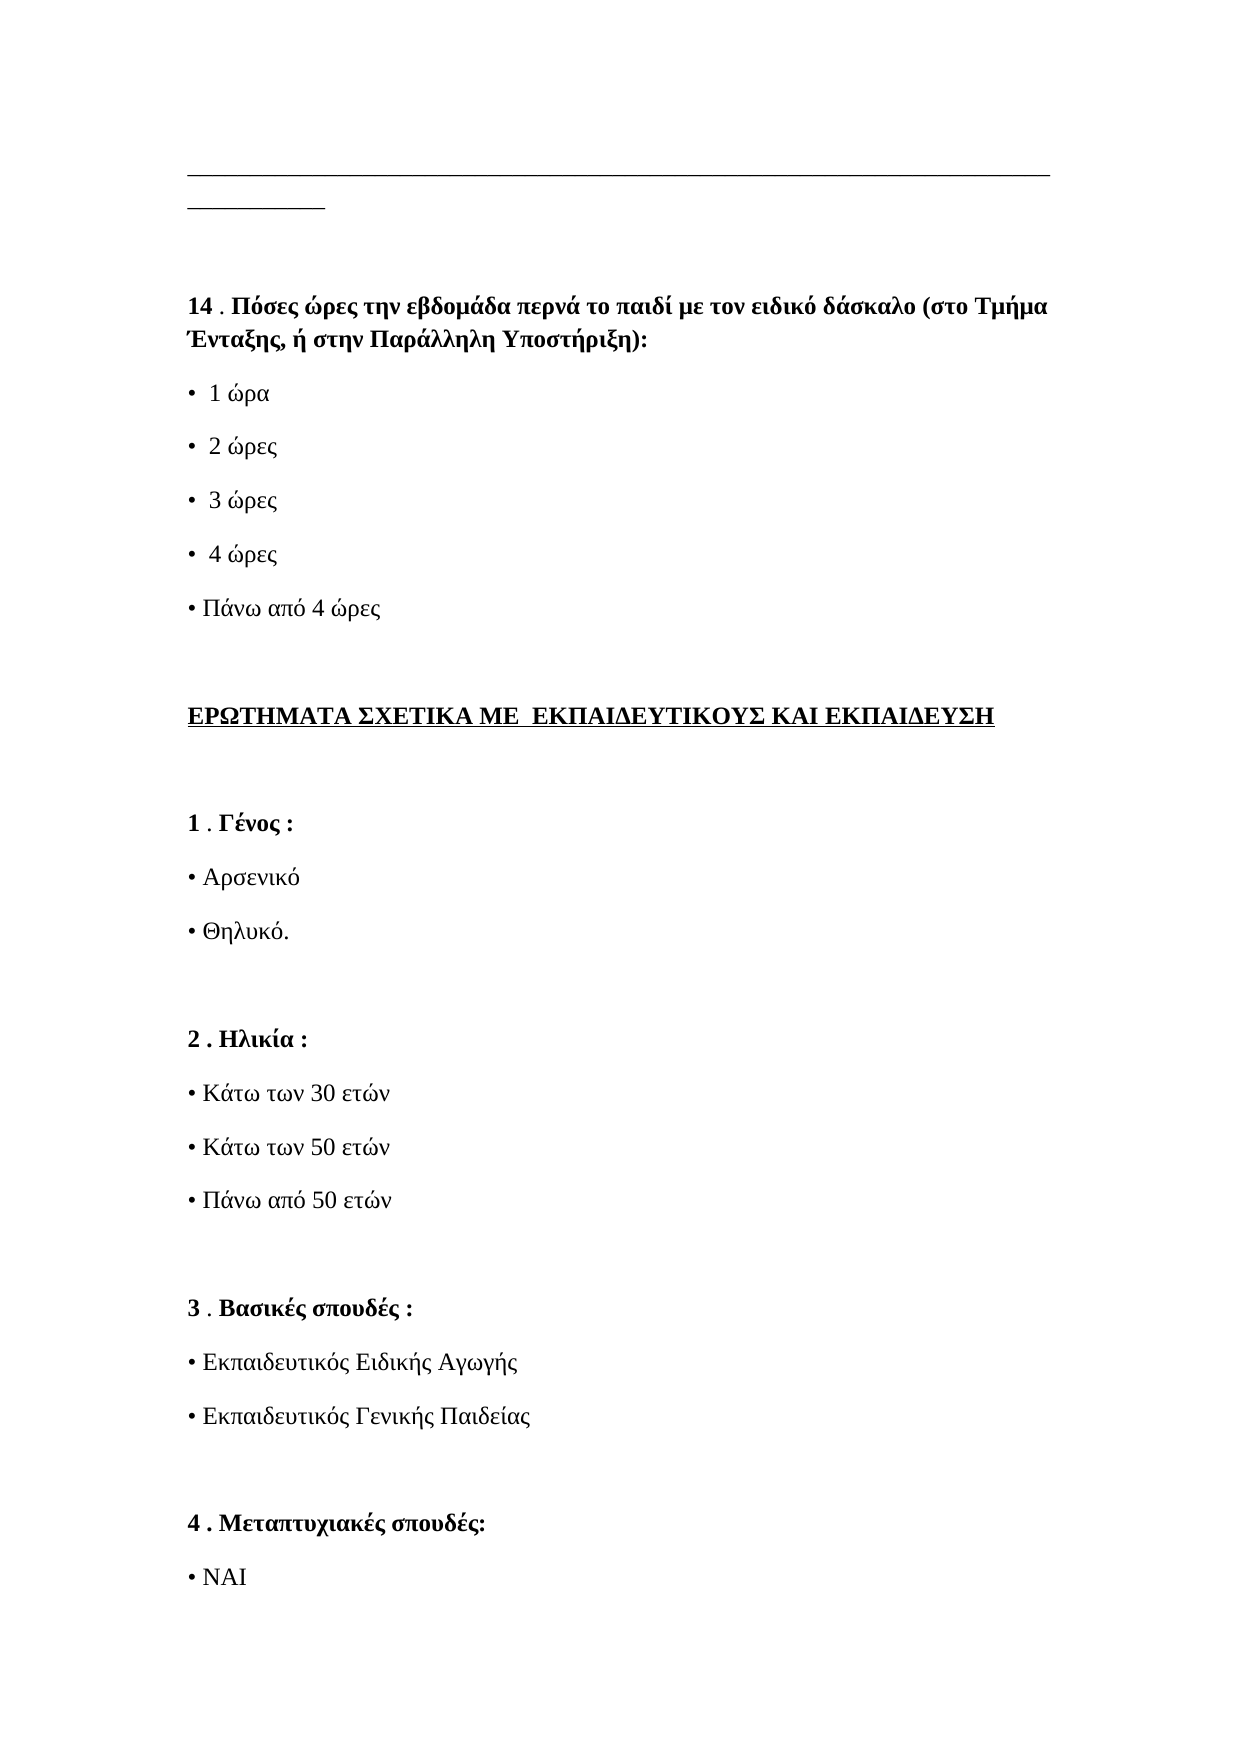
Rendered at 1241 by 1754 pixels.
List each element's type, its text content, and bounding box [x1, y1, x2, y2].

text ________________________________________________________________________________ [187, 150, 1053, 212]
text • 2 ώρες [187, 431, 1053, 460]
text • Θηλυκό. [187, 916, 1053, 945]
text 2 . Ηλικία : [187, 1024, 1053, 1053]
text • 1 ώρα [187, 378, 1053, 406]
text 1 . Γένος : [187, 808, 1053, 837]
text ΕΡΩΤΗΜΑΤΑ ΣΧΕΤΙΚΑ ΜΕ ΕΚΠΑΙΔΕΥΤΙΚΟΥΣ ΚΑΙ ΕΚΠΑΙΔΕΥΣΗ [187, 701, 1053, 729]
text • Πάνω από 4 ώρες [187, 593, 1053, 622]
text 4 . Μεταπτυχιακές σπουδές: [187, 1508, 1053, 1537]
text • Κάτω των 50 ετών [187, 1132, 1053, 1160]
text • 3 ώρες [187, 485, 1053, 514]
text • Εκπαιδευτικός Ειδικής Αγωγής [187, 1347, 1053, 1376]
text 14 . Πόσες ώρες την εβδομάδα περνά το παιδί με τον ειδικό δάσκαλο (στο Τμήμα Ένταξης, ή στην Παράλληλη Υποστήριξη): [187, 291, 1053, 352]
text • Αρσενικό [187, 862, 1053, 891]
text • 4 ώρες [187, 539, 1053, 568]
text • Πάνω από 50 ετών [187, 1185, 1053, 1214]
text • ΝΑΙ [187, 1562, 1053, 1591]
text • Κάτω των 30 ετών [187, 1078, 1053, 1106]
text 3 . Βασικές σπουδές : [187, 1293, 1053, 1322]
text • Εκπαιδευτικός Γενικής Παιδείας [187, 1401, 1053, 1429]
